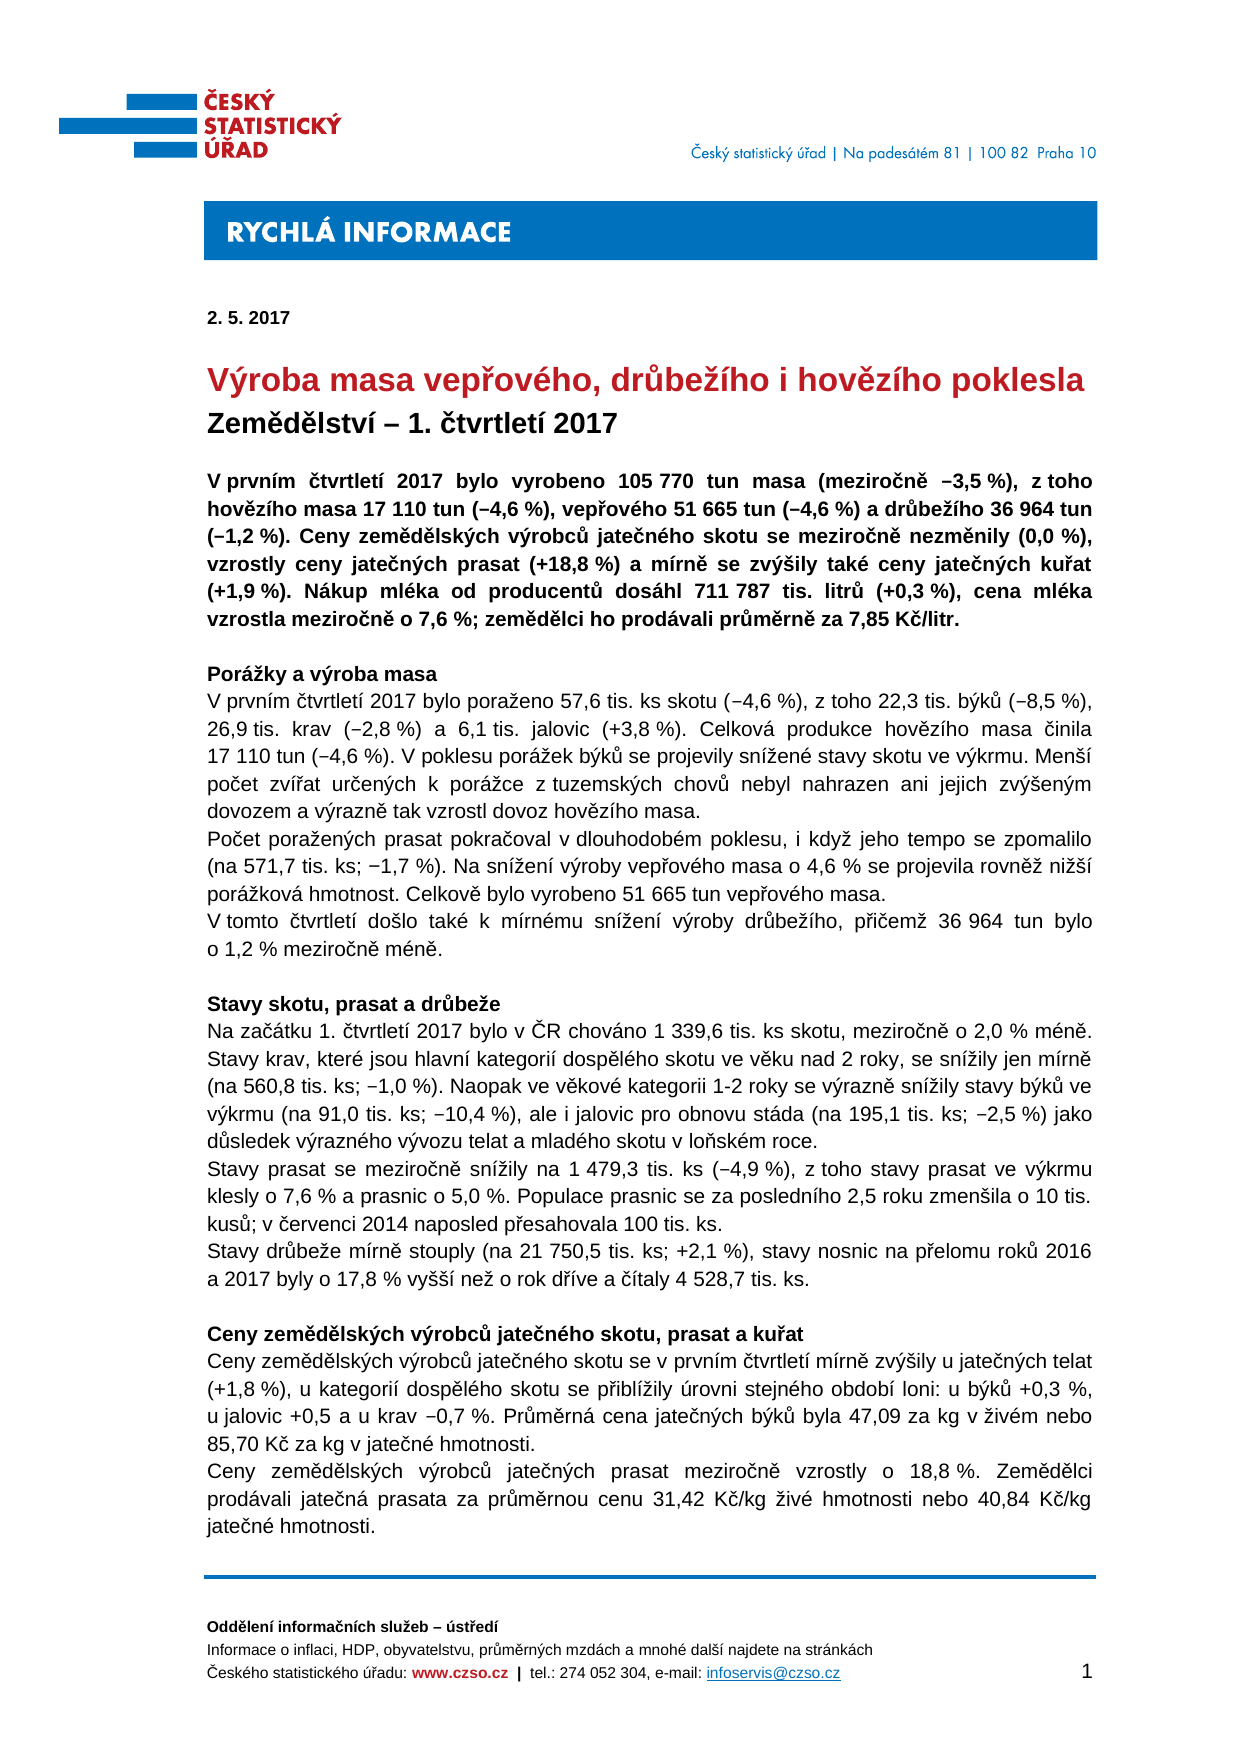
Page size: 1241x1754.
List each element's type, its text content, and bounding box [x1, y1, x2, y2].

text Stavy prasat se meziročně snížily na 1 479,3 tis. ks (−4,9 %), z toho stavy prasat ve výkrmu klesly o 7,6 % a prasnic o 5,0 %. Populace prasnic se za posledního 2,5 roku zmenšila o 10 tis. kusů; v červenci 2014 naposled přesahovala 100 tis. ks. [207, 1157, 1092, 1236]
text Na začátku 1. čtvrtletí 2017 bylo v ČR chováno 1 339,6 tis. ks skotu, meziročně o 2,0 % méně. Stavy krav, které jsou hlavní kategorií dospělého skotu ve věku nad 2 roky, se snížily jen mírně (na 560,8 tis. ks; −1,0 %). Naopak ve věkové kategorii 1-2 roky se výrazně snížily stavy býků ve výkrmu (na 91,0 tis. ks; −10,4 %), ale i jalovic pro obnovu stáda (na 195,1 tis. ks; −2,5 %) jako důsledek výrazného vývozu telat a mladého skotu v loňském roce. [207, 1019, 1092, 1153]
text Ceny zemědělských výrobců jatečného skotu se v prvním čtvrtletí mírně zvýšily u jatečných telat (+1,8 %), u kategorií dospělého skotu se přiblížily úrovni stejného období loni: u býků +0,3 %, u jalovic +0,5 a u krav −0,7 %. Průměrná cena jatečných býků byla 47,09 za kg v živém nebo 85,70 Kč za kg v jatečné hmotnosti. [207, 1349, 1092, 1456]
subtitle Ceny zemědělských výrobců jatečného skotu, prasat a kuřat [207, 1322, 1092, 1346]
text V prvním čtvrtletí 2017 bylo vyrobeno 105 770 tun masa (meziročně −3,5 %), z toho hovězího masa 17 110 tun (−4,6 %), vepřového 51 665 tun (−4,6 %) a drůbežího 36 964 tun (−1,2 %). Ceny zemědělských výrobců jatečného skotu se meziročně nezměnily (0,0 %), vzrostly ceny jatečných prasat (+18,8 %) a mírně se zvýšily také ceny jatečných kuřat (+1,9 %). Nákup mléka od producentů dosáhl 711 787 tis. litrů (+0,3 %), cena mléka vzrostla meziročně o 7,6 %; zemědělci ho prodávali průměrně za 7,85 Kč/litr. [207, 469, 1092, 631]
subtitle Porážky a výroba masa [207, 662, 1092, 686]
subtitle Stavy skotu, prasat a drůbeže [207, 992, 1092, 1016]
text Počet poražených prasat pokračoval v dlouhodobém poklesu, i když jeho tempo se zpomalilo (na 571,7 tis. ks; −1,7 %). Na snížení výroby vepřového masa o 4,6 % se projevila rovněž nižší porážková hmotnost. Celkově bylo vyrobeno 51 665 tun vepřového masa. [207, 827, 1092, 906]
text V tomto čtvrtletí došlo také k mírnému snížení výroby drůbežího, přičemž 36 964 tun bylo o 1,2 % meziročně méně. [207, 909, 1092, 961]
text Ceny zemědělských výrobců jatečných prasat meziročně vzrostly o 18,8 %. Zemědělci prodávali jatečná prasata za průměrnou cenu 31,42 Kč/kg živé hmotnosti nebo 40,84 Kč/kg jatečné hmotnosti. [207, 1459, 1092, 1538]
title Výroba masa vepřového, drůbežího i hovězího poklesla [207, 361, 1092, 398]
text 2. 5. 2017 [207, 307, 1092, 329]
text Zemědělství – 1. čtvrtletí 2017 [207, 407, 1092, 440]
text Stavy drůbeže mírně stouply (na 21 750,5 tis. ks; +2,1 %), stavy nosnic na přelomu roků 2016 a 2017 byly o 17,8 % vyšší než o rok dříve a čítaly 4 528,7 tis. ks. [207, 1239, 1092, 1291]
text V prvním čtvrtletí 2017 bylo poraženo 57,6 tis. ks skotu (−4,6 %), z toho 22,3 tis. býků (−8,5 %), 26,9 tis. krav (−2,8 %) a 6,1 tis. jalovic (+3,8 %). Celková produkce hovězího masa činila 17 110 tun (−4,6 %). V poklesu porážek býků se projevily snížené stavy skotu ve výkrmu. Menší počet zvířat určených k porážce z tuzemských chovů nebyl nahrazen ani jejich zvýšeným dovozem a výrazně tak vzrostl dovoz hovězího masa. [207, 689, 1092, 823]
